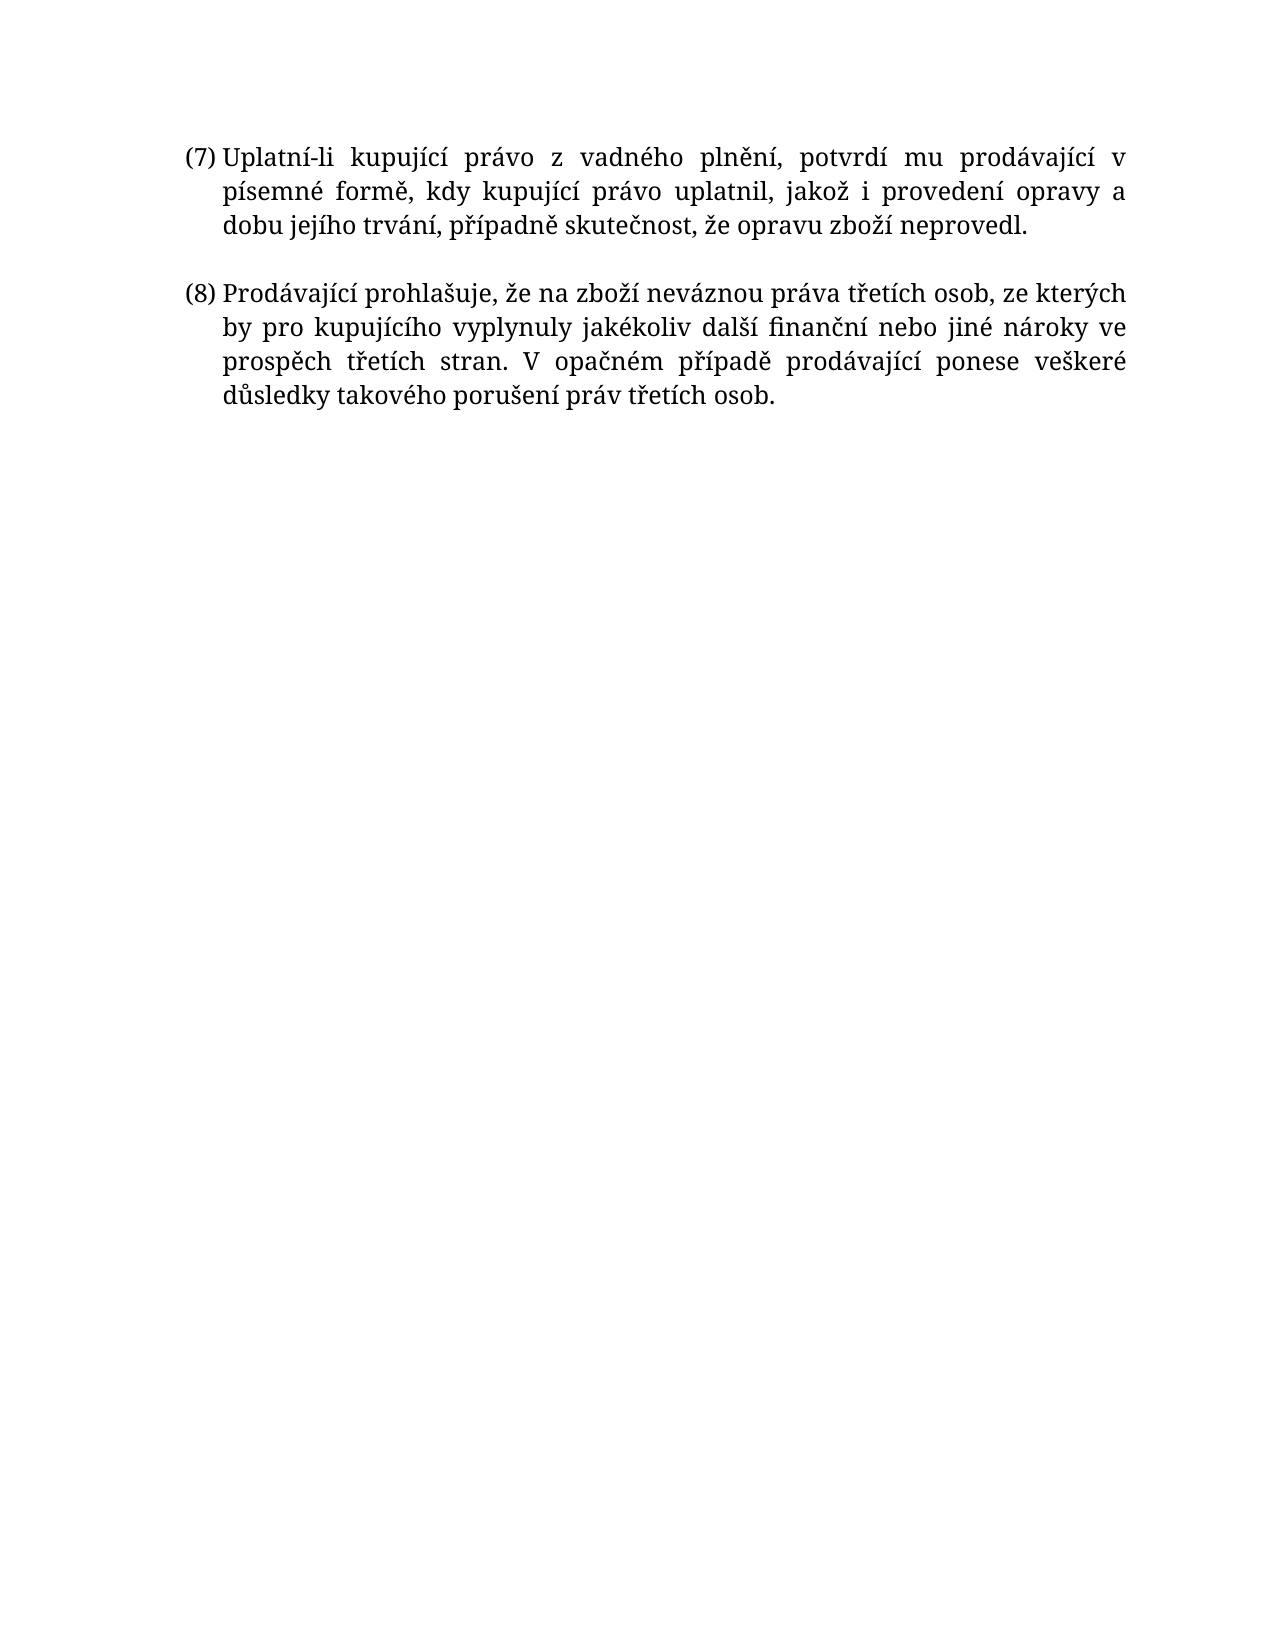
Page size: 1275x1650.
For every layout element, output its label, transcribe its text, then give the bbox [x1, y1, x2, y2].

list Uplatní-li kupující právo z vadného plnění, potvrdí mu prodávající v písemné formě, kdy kupující právo uplatnil, jakož i provedení opravy a dobu jejího trvání, případně skutečnost, že opravu zboží neprovedl. [185, 139, 1128, 242]
list Prodávající prohlašuje, že na zboží neváznou práva třetích osob, ze kterých by pro kupujícího vyplynuly jakékoliv další finanční nebo jiné nároky ve prospěch třetích stran. V opačném případě prodávající ponese veškeré důsledky takového porušení práv třetích osob. [185, 276, 1128, 412]
